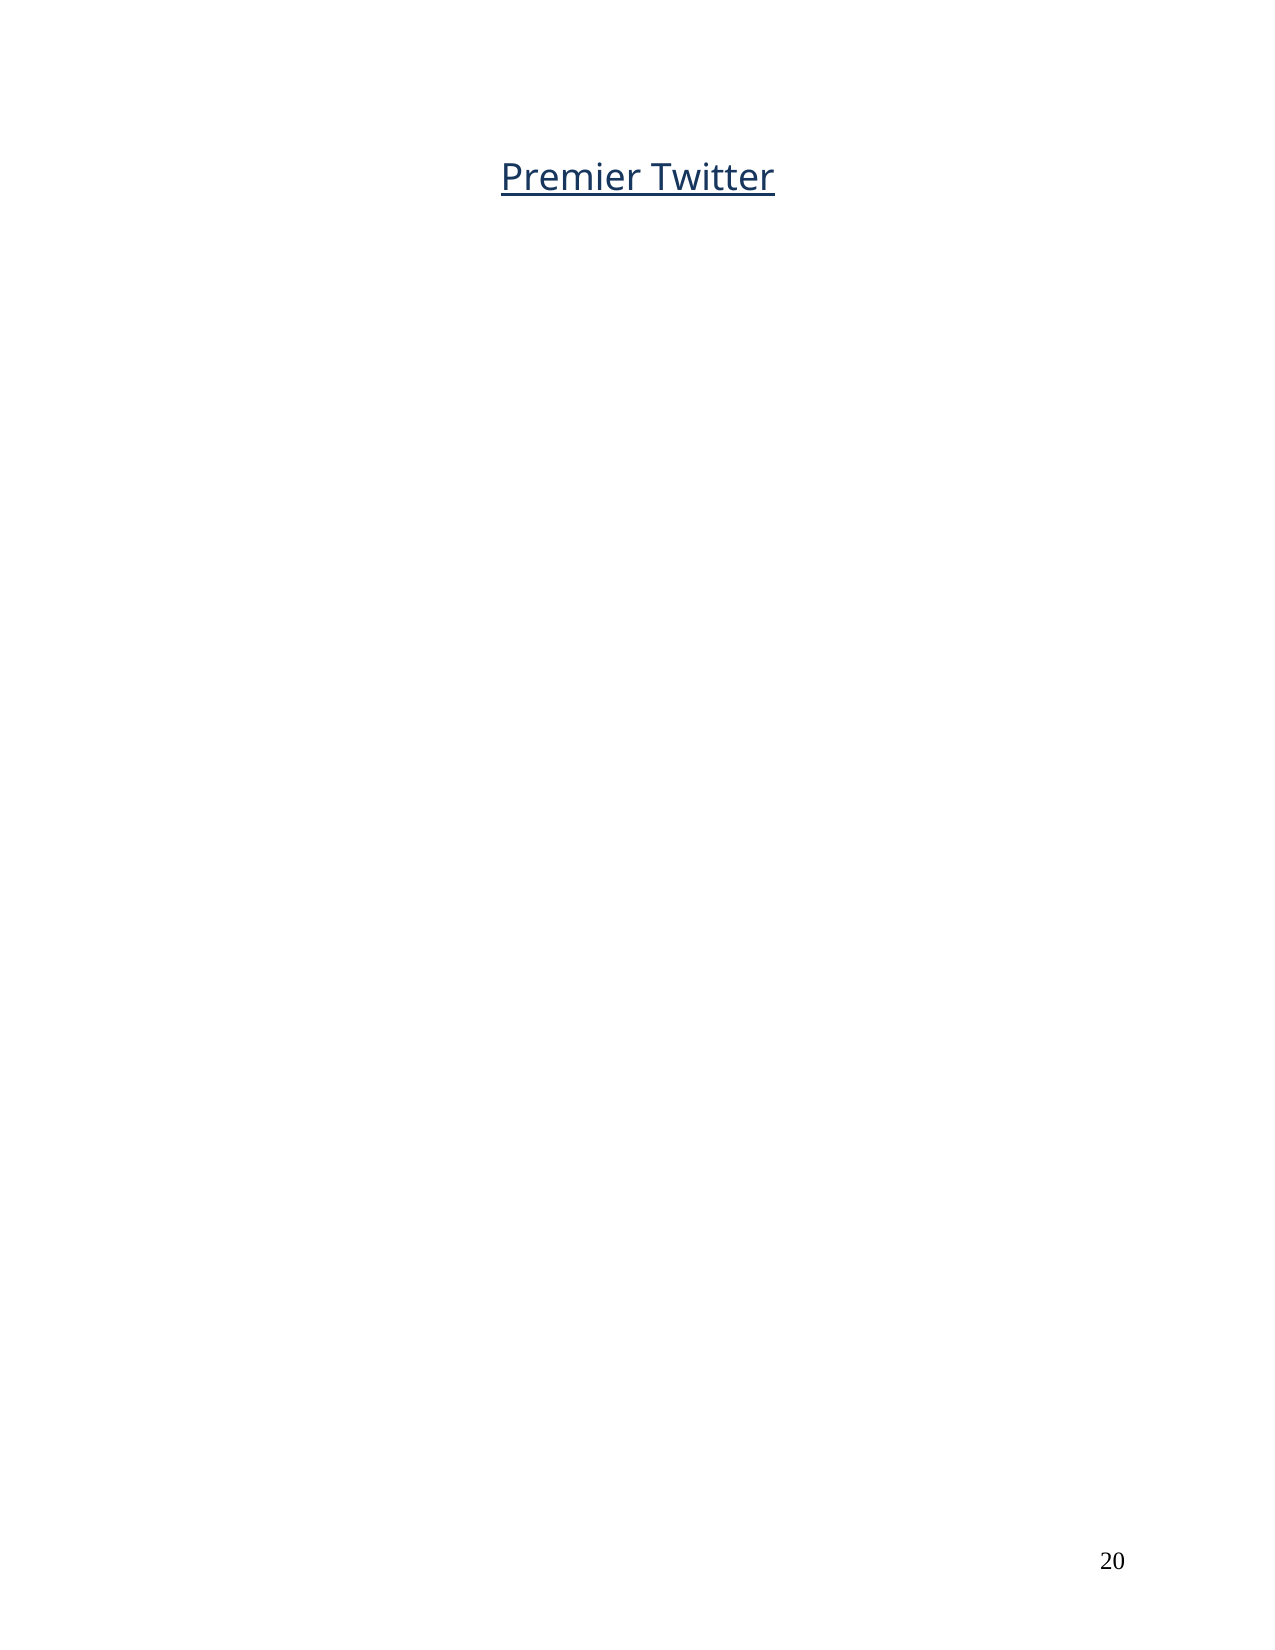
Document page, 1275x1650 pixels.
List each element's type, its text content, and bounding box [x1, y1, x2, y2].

text Premier Twitter [150, 150, 1125, 201]
